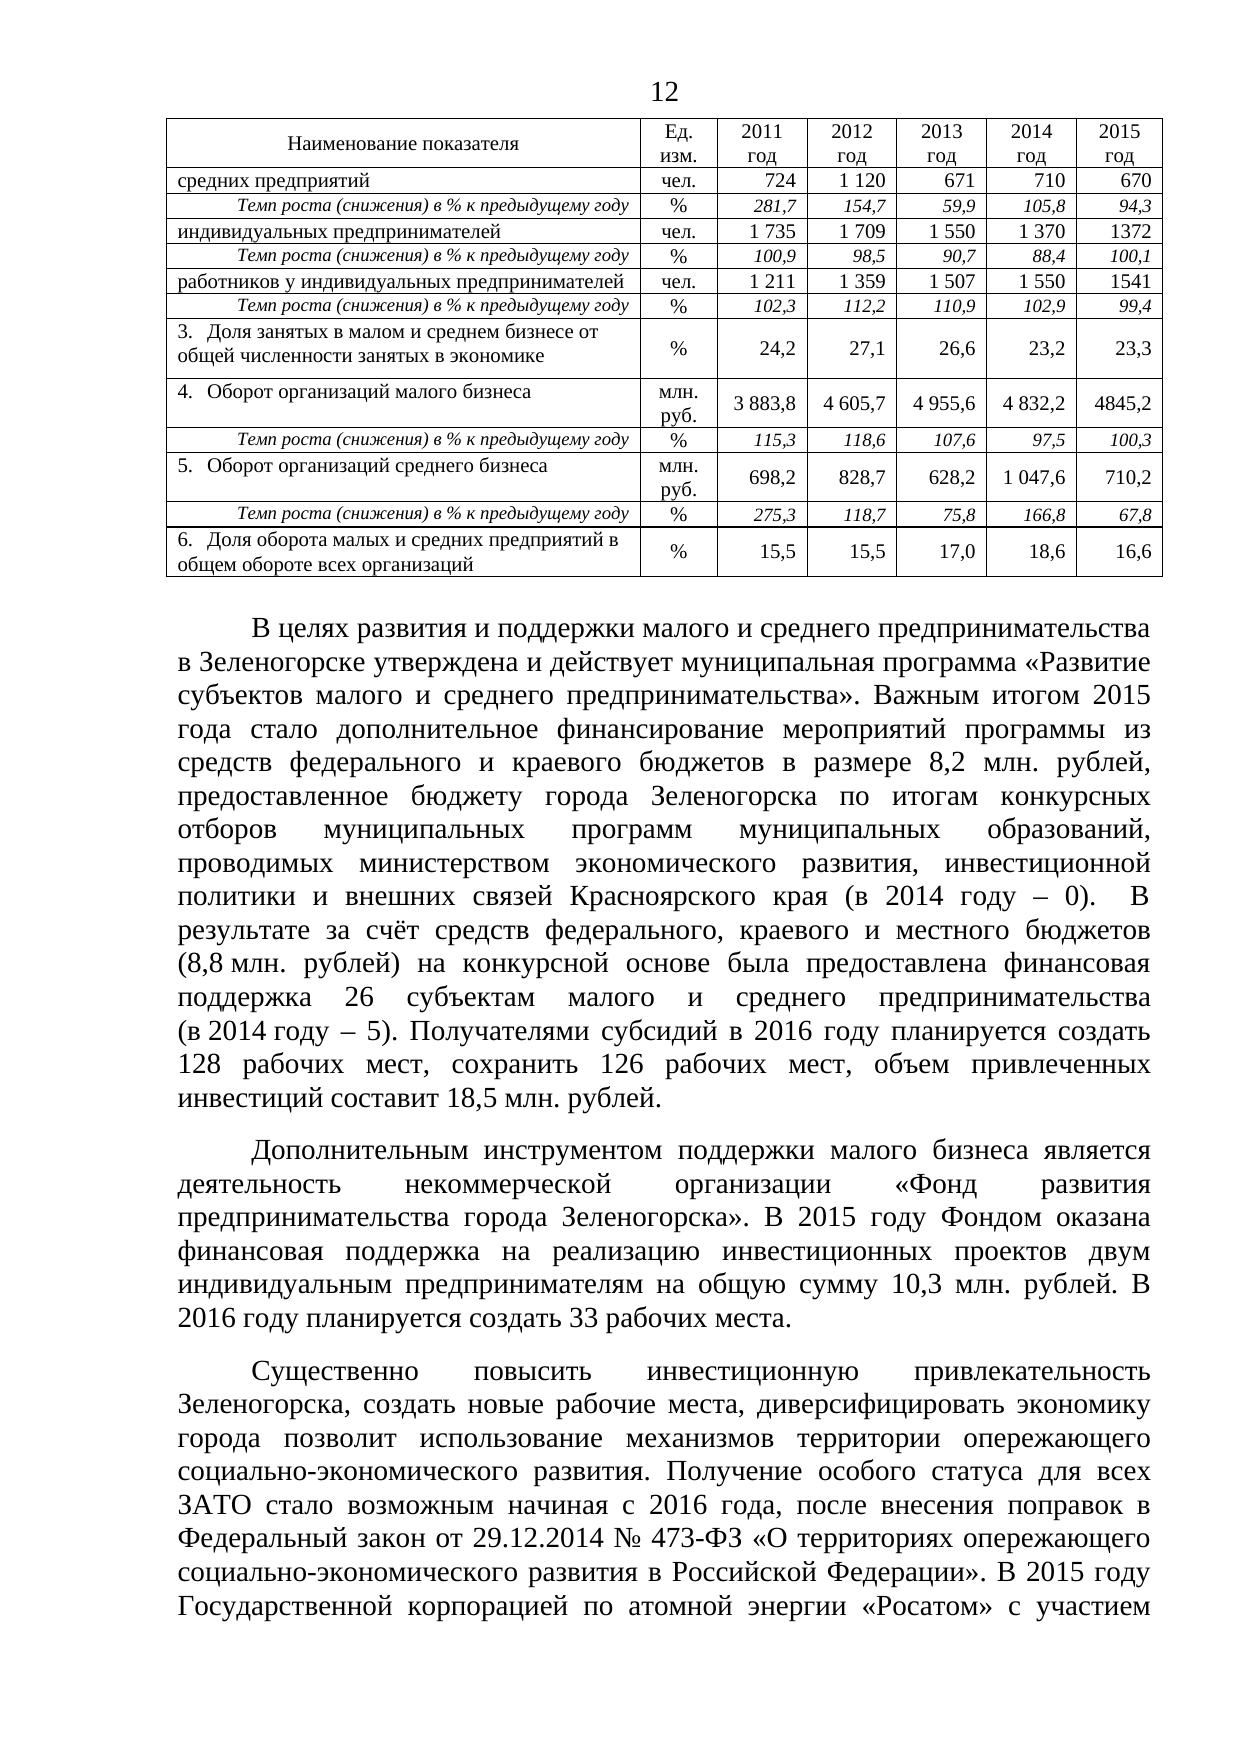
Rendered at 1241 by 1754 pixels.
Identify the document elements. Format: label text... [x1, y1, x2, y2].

table_cell 100,1 [1077, 244, 1162, 268]
table_cell 17,0 [897, 528, 986, 576]
table_cell чел. [641, 269, 717, 293]
table_cell 3 883,8 [718, 379, 807, 427]
table_cell 670 [1077, 168, 1162, 192]
table_cell 698,2 [718, 453, 807, 501]
table_cell 75,8 [897, 502, 986, 526]
table_cell чел. [641, 219, 717, 243]
table_header 2013 год [897, 119, 986, 167]
table_cell 115,3 [718, 428, 807, 452]
table_cell 4 605,7 [808, 379, 896, 427]
table_cell Темп роста (снижения) в % к предыдущему году [167, 294, 640, 318]
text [177, 1353, 1152, 1621]
table_cell 1 735 [718, 219, 807, 243]
table_cell чел. [641, 168, 717, 192]
table_cell 99,4 [1077, 294, 1162, 318]
table_header Ед. изм. [641, 119, 717, 167]
table_cell 105,8 [987, 194, 1076, 217]
table_cell 100,9 [718, 244, 807, 268]
table_cell работников у индивидуальных предпринимателей [167, 269, 640, 293]
table_cell 118,7 [808, 502, 896, 526]
table_cell 1 370 [987, 219, 1076, 243]
table_cell 281,7 [718, 194, 807, 217]
table_cell Темп роста (снижения) в % к предыдущему году [167, 428, 640, 452]
table_cell 828,7 [808, 453, 896, 501]
table_cell средних предприятий [167, 168, 640, 192]
table_cell 710 [987, 168, 1076, 192]
table_cell % [641, 428, 717, 452]
table_cell 1 120 [808, 168, 896, 192]
table_cell 1 211 [718, 269, 807, 293]
table_cell 1 507 [897, 269, 986, 293]
text В целях развития и поддержки малого и среднего предпринимательства в Зеленогорске утверждена и действует муниципальная программа «Развитие субъектов малого и среднего предпринимательства». Важным итогом 2015 года стало дополнительное финансирование мероприятий программы из средств федерального и краевого бюджетов в размере 8,2 млн. рублей, предоставленное бюджету города Зеленогорска по итогам конкурсных отборов муниципальных программ муниципальных образований, проводимых министерством экономического развития, инвестиционной политики и внешних связей Красноярского края (в 2014 году – 0). В результате за счёт средств федерального, краевого и местного бюджетов (8,8 млн. рублей) на конкурсной основе была предоставлена финансовая поддержка 26 субъектам малого и среднего предпринимательства (в 2014 году – 5). Получателями субсидий в 2016 году планируется создать 128 рабочих мест, сохранить 126 рабочих мест, объем привлеченных инвестиций составит 18,5 млн. рублей. [177, 610, 1152, 1113]
table_cell 23,3 [1077, 319, 1162, 378]
table_cell 67,8 [1077, 502, 1162, 526]
table_cell 98,5 [808, 244, 896, 268]
table_cell 23,2 [987, 319, 1076, 378]
table_cell % [641, 502, 717, 526]
table_cell Оборот организаций среднего бизнеса [167, 453, 640, 501]
table_cell Доля занятых в малом и среднем бизнесе от общей численности занятых в экономике [167, 319, 640, 378]
table_cell 710,2 [1077, 453, 1162, 501]
table_cell 118,6 [808, 428, 896, 452]
table_cell индивидуальных предпринимателей [167, 219, 640, 243]
table_cell 100,3 [1077, 428, 1162, 452]
table_cell % [641, 294, 717, 318]
table_cell 107,6 [897, 428, 986, 452]
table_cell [167, 194, 640, 217]
table_cell млн. руб. [641, 379, 717, 427]
table_cell 1 550 [987, 269, 1076, 293]
table_header 2012 год [808, 119, 896, 167]
table_cell % [641, 194, 717, 217]
table_cell 24,2 [718, 319, 807, 378]
table_cell 97,5 [987, 428, 1076, 452]
table_cell % [641, 528, 717, 576]
table_cell 90,7 [897, 244, 986, 268]
table_cell 724 [718, 168, 807, 192]
table_cell 1541 [1077, 269, 1162, 293]
table_cell 102,3 [718, 294, 807, 318]
table_cell 1 047,6 [987, 453, 1076, 501]
table_cell 4845,2 [1077, 379, 1162, 427]
table_cell 27,1 [808, 319, 896, 378]
table_cell 18,6 [987, 528, 1076, 576]
table_cell 275,3 [718, 502, 807, 526]
table_cell Темп роста (снижения) в % к предыдущему году [167, 502, 640, 526]
text Дополнительным инструментом поддержки малого бизнеса является деятельность некоммерческой организации «Фонд развития предпринимательства города Зеленогорска». В 2015 году Фондом оказана финансовая поддержка на реализацию инвестиционных проектов двум индивидуальным предпринимателям на общую сумму 10,3 млн. рублей. В 2016 году планируется создать 33 рабочих места. [177, 1132, 1152, 1334]
table_cell млн. руб. [641, 453, 717, 501]
table_cell 1 550 [897, 219, 986, 243]
table_cell 59,9 [897, 194, 986, 217]
table_cell 671 [897, 168, 986, 192]
table_cell 94,3 [1077, 194, 1162, 217]
table_header 2014 год [987, 119, 1076, 167]
table_cell 16,6 [1077, 528, 1162, 576]
table_cell 110,9 [897, 294, 986, 318]
table_cell 26,6 [897, 319, 986, 378]
table_cell Темп роста (снижения) в % к предыдущему году [167, 244, 640, 268]
table_cell 166,8 [987, 502, 1076, 526]
table_cell % [641, 244, 717, 268]
table_header Наименование показателя [167, 119, 640, 167]
table_cell 154,7 [808, 194, 896, 217]
table_cell Доля оборота малых и средних предприятий в общем обороте всех организаций [167, 528, 640, 576]
table_header 2015 год [1077, 119, 1162, 167]
table_cell 628,2 [897, 453, 986, 501]
table_cell 1372 [1077, 219, 1162, 243]
table_cell 15,5 [808, 528, 896, 576]
table_cell 102,9 [987, 294, 1076, 318]
table_cell 15,5 [718, 528, 807, 576]
table_cell Оборот организаций малого бизнеса [167, 379, 640, 427]
table_header 2011 год [718, 119, 807, 167]
table_cell 1 359 [808, 269, 896, 293]
table_cell 4 955,6 [897, 379, 986, 427]
table_cell 4 832,2 [987, 379, 1076, 427]
table_cell 1 709 [808, 219, 896, 243]
table_cell 88,4 [987, 244, 1076, 268]
table_cell 112,2 [808, 294, 896, 318]
table_cell % [641, 319, 717, 378]
